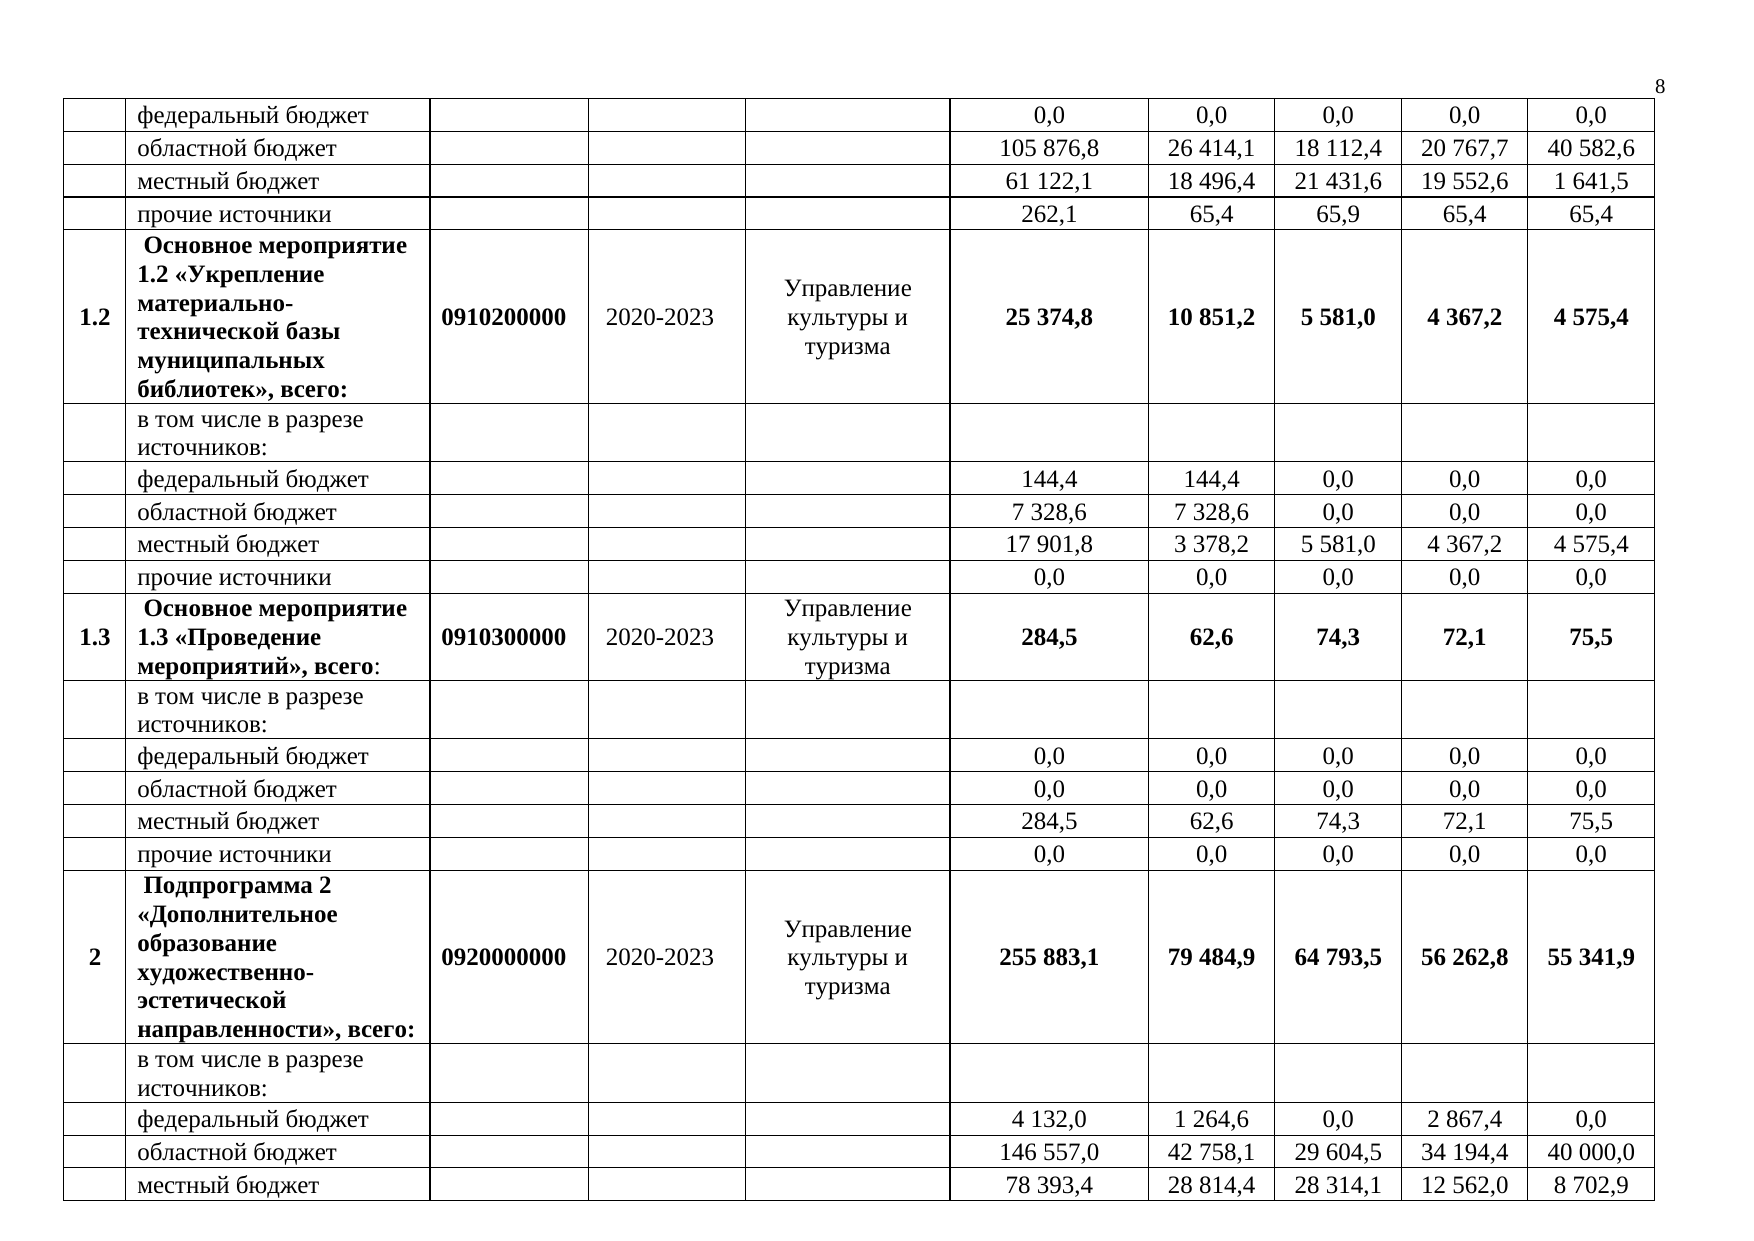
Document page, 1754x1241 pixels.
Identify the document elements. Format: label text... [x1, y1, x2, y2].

table_cell [746, 165, 949, 196]
table_cell прочие источники [126, 561, 429, 592]
table_cell местный бюджет [126, 165, 429, 196]
table_cell 1 641,5 [1528, 165, 1654, 196]
table_cell [746, 198, 949, 229]
table_cell областной бюджет [126, 132, 429, 163]
table_cell [431, 1168, 588, 1200]
table_cell 78 393,4 [951, 1168, 1148, 1200]
table_cell 20 767,7 [1402, 132, 1527, 163]
table_cell 0,0 [1528, 1103, 1654, 1134]
table_cell [64, 495, 125, 527]
table_cell [1275, 1044, 1401, 1102]
table_cell [746, 462, 949, 494]
table_cell 75,5 [1528, 594, 1654, 680]
table_cell 18 496,4 [1149, 165, 1274, 196]
table_cell 0,0 [1402, 462, 1527, 494]
table_cell [431, 1136, 588, 1167]
table_cell 105 876,8 [951, 132, 1148, 163]
table_cell 74,3 [1275, 805, 1401, 837]
table_cell 65,4 [1528, 198, 1654, 229]
table_cell [64, 404, 125, 461]
table_cell 74,3 [1275, 594, 1401, 680]
table_cell 0,0 [1528, 561, 1654, 592]
table_cell 28 814,4 [1149, 1168, 1274, 1200]
table_cell 4 367,2 [1402, 528, 1527, 560]
table_cell [431, 561, 588, 592]
table_cell прочие источники [126, 198, 429, 229]
table_cell 65,4 [1402, 198, 1527, 229]
table_cell [589, 681, 745, 738]
table_cell 65,4 [1149, 198, 1274, 229]
table_cell Подпрограмма 2 «Дополнительное образование художественно-эстетической направленности», всего: [126, 871, 429, 1043]
table_cell 1.2 [64, 230, 125, 403]
table_cell 0,0 [1528, 739, 1654, 771]
table_cell [589, 772, 745, 804]
table_cell 0910300000 [431, 594, 588, 680]
table_cell 3 378,2 [1149, 528, 1274, 560]
table_cell [64, 99, 125, 131]
table_cell [589, 1136, 745, 1167]
table_cell [589, 1168, 745, 1200]
table_cell федеральный бюджет [126, 99, 429, 131]
table_cell [589, 132, 745, 163]
table_cell в том числе в разрезе источников: [126, 404, 429, 461]
table_cell 0,0 [1528, 772, 1654, 804]
table_cell федеральный бюджет [126, 1103, 429, 1134]
table_cell [64, 561, 125, 592]
table_cell [951, 404, 1148, 461]
table_cell 0920000000 [431, 871, 588, 1043]
table_cell [746, 132, 949, 163]
table_cell [431, 198, 588, 229]
table_cell [746, 528, 949, 560]
table_cell [746, 1103, 949, 1134]
table_cell 18 112,4 [1275, 132, 1401, 163]
table_cell 284,5 [951, 594, 1148, 680]
table_cell 19 552,6 [1402, 165, 1527, 196]
table_cell в том числе в разрезе источников: [126, 1044, 429, 1102]
table_cell 255 883,1 [951, 871, 1148, 1043]
table_cell 146 557,0 [951, 1136, 1148, 1167]
table_cell [64, 1103, 125, 1134]
table_cell [589, 165, 745, 196]
table_cell [64, 528, 125, 560]
table_cell 55 341,9 [1528, 871, 1654, 1043]
table_cell [1275, 404, 1401, 461]
table_cell 21 431,6 [1275, 165, 1401, 196]
table_cell 0,0 [1528, 99, 1654, 131]
table_cell [1528, 681, 1654, 738]
table_cell 144,4 [951, 462, 1148, 494]
table_cell 29 604,5 [1275, 1136, 1401, 1167]
table_cell [431, 1044, 588, 1102]
table_cell 0,0 [1275, 838, 1401, 869]
table_cell 75,5 [1528, 805, 1654, 837]
table_cell [431, 528, 588, 560]
table_cell 2020-2023 [589, 871, 745, 1043]
table_cell [431, 132, 588, 163]
table_cell 5 581,0 [1275, 528, 1401, 560]
table_cell [746, 838, 949, 869]
table_cell [589, 805, 745, 837]
table_cell [431, 739, 588, 771]
table_cell [1149, 404, 1274, 461]
table_cell местный бюджет [126, 1168, 429, 1200]
table_cell [746, 1168, 949, 1200]
table_cell 0,0 [1528, 838, 1654, 869]
table_cell 0,0 [1149, 99, 1274, 131]
table_cell 144,4 [1149, 462, 1274, 494]
table_cell Управление культуры и туризма [746, 871, 949, 1043]
table_cell [746, 805, 949, 837]
table_cell 2 867,4 [1402, 1103, 1527, 1134]
table_cell 34 194,4 [1402, 1136, 1527, 1167]
table_cell [1528, 404, 1654, 461]
table_cell 5 581,0 [1275, 230, 1401, 403]
table_cell 0,0 [1402, 739, 1527, 771]
table_cell 0,0 [1528, 495, 1654, 527]
table_cell 12 562,0 [1402, 1168, 1527, 1200]
table_cell 64 793,5 [1275, 871, 1401, 1043]
table_cell 7 328,6 [951, 495, 1148, 527]
table_cell 0,0 [1402, 561, 1527, 592]
table_cell 0,0 [1402, 772, 1527, 804]
table_cell 0,0 [1275, 462, 1401, 494]
table_cell [951, 681, 1148, 738]
table_cell [1275, 681, 1401, 738]
table_cell областной бюджет [126, 495, 429, 527]
table_cell 2020-2023 [589, 230, 745, 403]
table_cell 79 484,9 [1149, 871, 1274, 1043]
table_cell [64, 462, 125, 494]
table_cell 40 582,6 [1528, 132, 1654, 163]
table_cell [589, 495, 745, 527]
table_cell [589, 739, 745, 771]
table_cell [431, 495, 588, 527]
table_cell 4 575,4 [1528, 528, 1654, 560]
table_cell [746, 99, 949, 131]
table_cell [746, 495, 949, 527]
table_cell [64, 739, 125, 771]
table_cell [746, 561, 949, 592]
table_cell 8 702,9 [1528, 1168, 1654, 1200]
table_cell местный бюджет [126, 805, 429, 837]
table_cell федеральный бюджет [126, 462, 429, 494]
table_cell 7 328,6 [1149, 495, 1274, 527]
table_cell [951, 1044, 1148, 1102]
table_cell [1528, 1044, 1654, 1102]
table_cell 0,0 [1402, 99, 1527, 131]
table_cell [1149, 681, 1274, 738]
table_cell 42 758,1 [1149, 1136, 1274, 1167]
table_cell прочие источники [126, 838, 429, 869]
table_cell 0,0 [1275, 561, 1401, 592]
table_cell 0,0 [1149, 561, 1274, 592]
table_cell 10 851,2 [1149, 230, 1274, 403]
table_cell [589, 561, 745, 592]
table_cell [746, 1044, 949, 1102]
table_cell 284,5 [951, 805, 1148, 837]
table_cell [64, 198, 125, 229]
table_cell [1402, 681, 1527, 738]
table_cell 56 262,8 [1402, 871, 1527, 1043]
table_cell [589, 1044, 745, 1102]
table_cell 0910200000 [431, 230, 588, 403]
table_cell [1149, 1044, 1274, 1102]
table_cell 1.3 [64, 594, 125, 680]
table_cell 0,0 [951, 838, 1148, 869]
table_cell [64, 1168, 125, 1200]
table_cell [746, 772, 949, 804]
table_cell [431, 99, 588, 131]
table_cell областной бюджет [126, 772, 429, 804]
table_cell 0,0 [951, 772, 1148, 804]
table_cell 1 264,6 [1149, 1103, 1274, 1134]
table_cell 262,1 [951, 198, 1148, 229]
table_cell 61 122,1 [951, 165, 1148, 196]
table_cell [64, 165, 125, 196]
table_cell Управление культуры и туризма [746, 594, 949, 680]
table_cell 0,0 [1275, 495, 1401, 527]
table_cell [746, 681, 949, 738]
table_cell 26 414,1 [1149, 132, 1274, 163]
table_cell [431, 404, 588, 461]
table_cell [589, 462, 745, 494]
table_cell [64, 132, 125, 163]
table_cell [746, 739, 949, 771]
table_cell 0,0 [951, 99, 1148, 131]
table_cell 72,1 [1402, 805, 1527, 837]
table_cell 25 374,8 [951, 230, 1148, 403]
table_cell 4 575,4 [1528, 230, 1654, 403]
table_cell 0,0 [1149, 739, 1274, 771]
table_cell [589, 528, 745, 560]
table_cell 72,1 [1402, 594, 1527, 680]
table_cell 0,0 [1275, 1103, 1401, 1134]
table_cell 0,0 [1275, 739, 1401, 771]
table_cell федеральный бюджет [126, 739, 429, 771]
table_cell [1402, 404, 1527, 461]
table_cell [589, 1103, 745, 1134]
table_cell [746, 404, 949, 461]
table_cell 0,0 [1149, 772, 1274, 804]
table_cell Основное мероприятие 1.2 «Укрепление материально-технической базы муниципальных библиотек», всего: [126, 230, 429, 403]
table_cell Основное мероприятие 1.3 «Проведение мероприятий», всего: [126, 594, 429, 680]
table_cell 0,0 [1402, 495, 1527, 527]
table_cell 28 314,1 [1275, 1168, 1401, 1200]
table_cell [431, 772, 588, 804]
table_cell 4 367,2 [1402, 230, 1527, 403]
table_cell 62,6 [1149, 805, 1274, 837]
table_cell [589, 99, 745, 131]
table_cell [64, 1136, 125, 1167]
table_cell Управление культуры и туризма [746, 230, 949, 403]
table_cell 65,9 [1275, 198, 1401, 229]
table_cell областной бюджет [126, 1136, 429, 1167]
table_cell [589, 198, 745, 229]
table_cell [431, 805, 588, 837]
table_cell 0,0 [1528, 462, 1654, 494]
table_cell 4 132,0 [951, 1103, 1148, 1134]
table_cell в том числе в разрезе источников: [126, 681, 429, 738]
table_cell [64, 681, 125, 738]
table_cell 17 901,8 [951, 528, 1148, 560]
table_cell [589, 838, 745, 869]
table_cell 40 000,0 [1528, 1136, 1654, 1167]
table_cell [64, 1044, 125, 1102]
table_cell 62,6 [1149, 594, 1274, 680]
table_cell 2020-2023 [589, 594, 745, 680]
table_cell [64, 772, 125, 804]
table_cell местный бюджет [126, 528, 429, 560]
table_cell [431, 681, 588, 738]
table_cell [431, 838, 588, 869]
table_cell [1402, 1044, 1527, 1102]
table_cell [431, 1103, 588, 1134]
table_cell 0,0 [1275, 772, 1401, 804]
table_cell [64, 805, 125, 837]
table_cell [589, 404, 745, 461]
table_cell 0,0 [1149, 838, 1274, 869]
table_cell [746, 1136, 949, 1167]
table_cell [431, 165, 588, 196]
table_cell 0,0 [1275, 99, 1401, 131]
table_cell [431, 462, 588, 494]
table_cell 2 [64, 871, 125, 1043]
table_cell 0,0 [1402, 838, 1527, 869]
table_cell 0,0 [951, 739, 1148, 771]
table_cell [64, 838, 125, 869]
table_cell 0,0 [951, 561, 1148, 592]
